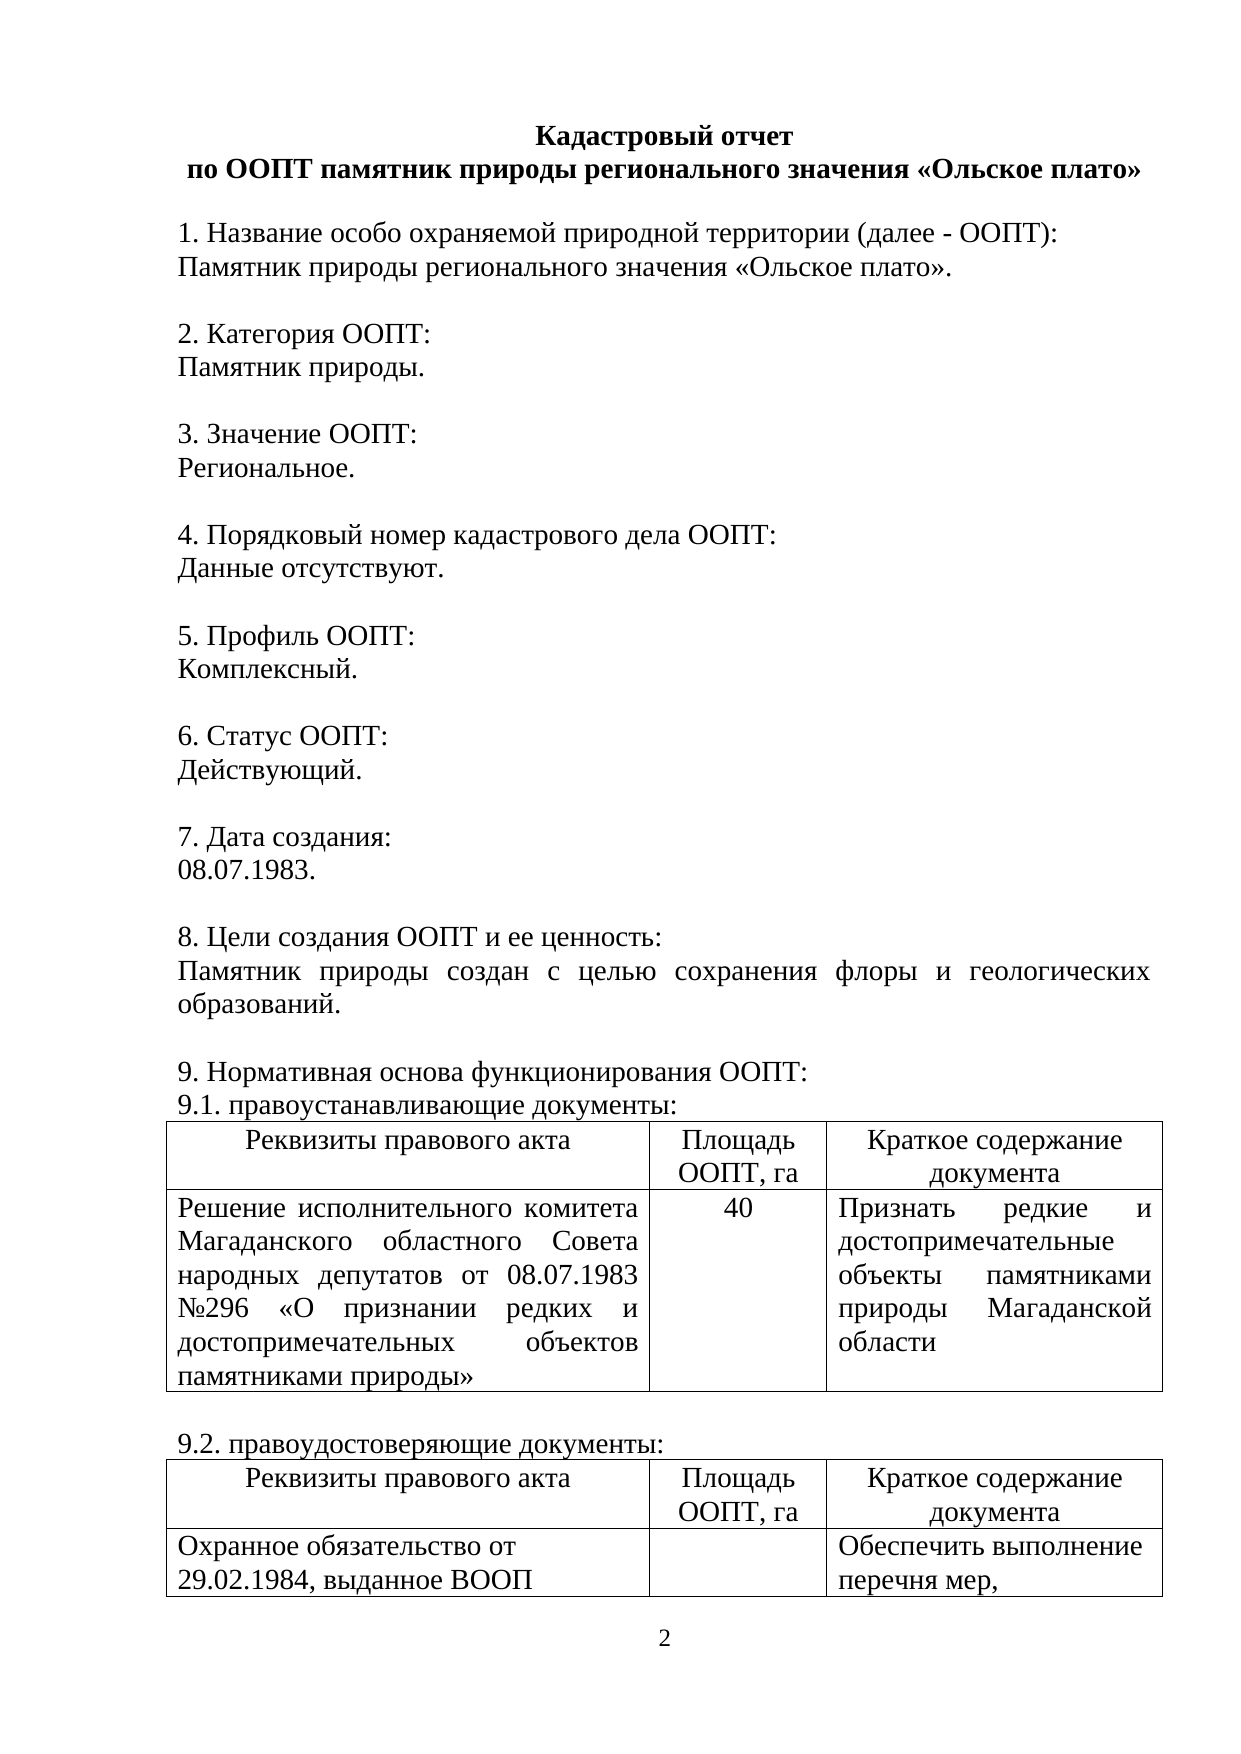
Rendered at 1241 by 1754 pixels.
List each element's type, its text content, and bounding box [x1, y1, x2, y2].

text 9. Нормативная основа функционирования ООПТ: [177, 1054, 1152, 1087]
text 9.1. правоустанавливающие документы: [177, 1087, 1152, 1121]
text Памятник природы регионального значения «Ольское плато». [177, 249, 1152, 282]
text Данные отсутствуют. [177, 551, 1152, 584]
table_cell Краткое содержание документа [827, 1460, 1162, 1527]
text 2. Категория ООПТ: [177, 316, 1152, 349]
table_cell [827, 1529, 1162, 1596]
table_cell Реквизиты правового акта [167, 1460, 649, 1527]
table_header Краткое содержание документа [827, 1122, 1162, 1189]
table_cell Решение исполнительного комитета Магаданского областного Совета народных депутатов от 08.07.1983 №296 «О признании редких и достопримечательных объектов памятниками природы» [167, 1190, 649, 1391]
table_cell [167, 1529, 649, 1596]
table_cell Признать редкие и достопримечательные объекты памятниками природы Магаданской области [827, 1190, 1162, 1391]
table_cell 40 [650, 1190, 826, 1391]
text Кадастровый отчет [177, 118, 1152, 152]
text Комплексный. [177, 651, 1152, 685]
table_header Реквизиты правового акта [167, 1122, 649, 1189]
text 3. Значение ООПТ: [177, 416, 1152, 450]
text 6. Статус ООПТ: [177, 718, 1152, 752]
text 8. Цели создания ООПТ и ее ценность: [177, 919, 1152, 953]
text Памятник природы создан с целью сохранения флоры и геологических образований. [177, 953, 1152, 1020]
text 5. Профиль ООПТ: [177, 618, 1152, 651]
table_cell Площадь ООПТ, га [650, 1460, 826, 1527]
text 08.07.1983. [177, 852, 1152, 886]
table_cell [650, 1529, 826, 1596]
text 7. Дата создания: [177, 819, 1152, 852]
table_header Площадь ООПТ, га [650, 1122, 826, 1189]
text Действующий. [177, 752, 1152, 785]
text Региональное. [177, 450, 1152, 483]
text по ООПТ памятник природы регионального значения «Ольское плато» [177, 152, 1152, 185]
text 4. Порядковый номер кадастрового дела ООПТ: [177, 517, 1152, 551]
text Памятник природы. [177, 349, 1152, 383]
text 1. Название особо охраняемой природной территории (далее - ООПТ): [177, 215, 1152, 249]
table_cell 9.2. правоудостоверяющие документы: [166, 1392, 1163, 1459]
